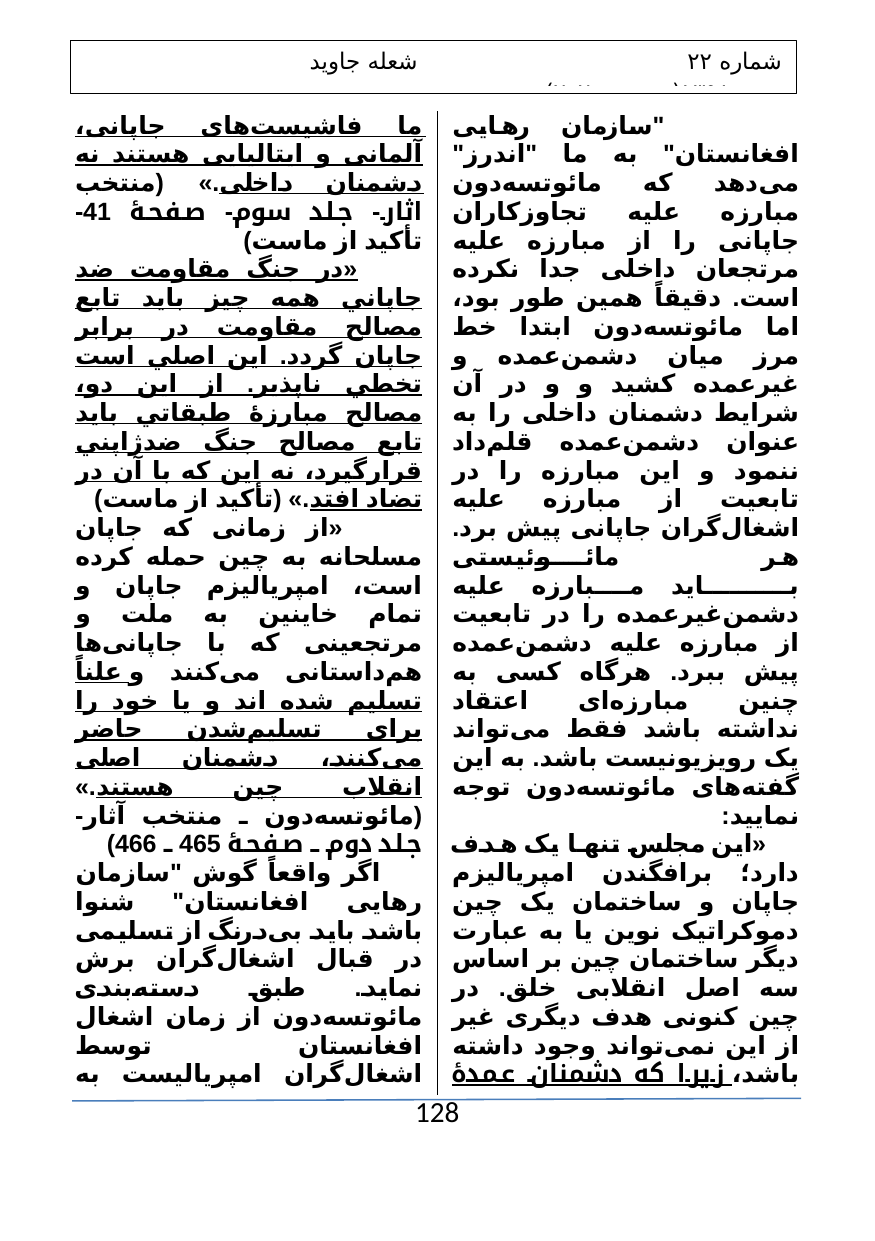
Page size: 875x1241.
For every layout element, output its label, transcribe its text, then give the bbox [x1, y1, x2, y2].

text «این مجلس تنها یک هدف دارد؛ برافگندن امپریالیزم جاپان و ساختمان یک چین دموکراتیک نوین یا به عبارت دیگر ساختمان چین بر اساس سه اصل انقلابی خلق. در چین کنونی هدف دیگری غیر از این نمی‌تواند وجود داشته باشد، زیرا که دشمنان عمدۀ ما فاشیست‌های جاپانی، آلمانی و ایتالیایی هستند نه دشمنان داخلی.» (منتخب اثار- جلد سوم- صفحۀ 41- تأکید از ماست) [452, 829, 799, 1088]
text «این مجلس تنها یک هدف دارد؛ برافگندن امپریالیزم جاپان و ساختمان یک چین دموکراتیک نوین یا به عبارت دیگر ساختمان چین بر اساس سه اصل انقلابی خلق. در چین کنونی هدف دیگری غیر از این نمی‌تواند وجود داشته باشد، زیرا که دشمنان عمدۀ ما فاشیست‌های جاپانی، آلمانی و ایتالیایی هستند نه دشمنان داخلی.» (منتخب اثار- جلد سوم- صفحۀ 41- تأکید از ماست) [75, 166, 422, 254]
text «از زمانی که جاپان مسلحانه به چین حمله کرده است، امپریالیزم جاپان و تمام خاینین به ملت و مرتجعینی که با جاپانی‌ها هم‌داستانی می‌کنند و علناً تسلیم شده اند و یا خود را برای تسلیم‌شدن حاضر می‌کنند، دشمنان اصلی انقلاب چین هستند.» (مائوتسه‌دون ـ منتخب آثار- جلد دوم ـ صفحۀ 465 ـ 466) [75, 769, 422, 858]
text "سازمان رهایی افغانستان" به ما "اندرز" می‌دهد که مائوتسه‌دون مبارزه علیه تجاوزکاران جاپانی را از مبارزه علیه مرتجعان داخلی جدا نکرده است. دقیقاً همین طور بود، اما مائوتسه‌دون ابتدا خط مرز میان دشمن‌عمده و غیرعمده کشید و و در آن شرایط دشمنان داخلی را به عنوان دشمن‌عمده قلم‌داد ننمود و این مبارزه را در تابعیت از مبارزه علیه اشغال‌گران جاپانی پیش برد. هر مائــــــــوئیستی بــــــــــاید مــــبارزه علیه دشمن‌غیرعمده را در تابعیت از مبارزه علیه دشمن‌عمده پیش ببرد. هرگاه کسی به چنین مبارزه‌ای اعتقاد نداشته باشد فقط می‌تواند یک رویزیونیست باشد. به این گفته‌های مائوتسه‌دون توجه نمایید: [452, 111, 799, 829]
text «از زمانی که جاپان مسلحانه به چین حمله کرده است، امپریالیزم جاپان و تمام خاینین به ملت و مرتجعینی که با جاپانی‌ها هم‌داستانی می‌کنند و علناً تسلیم شده اند و یا خود را برای تسلیم‌شدن حاضر می‌کنند، دشمنان اصلی انقلاب چین هستند.» (مائوتسه‌دون ـ منتخب آثار- جلد دوم ـ صفحۀ 465 ـ 466) [75, 513, 422, 711]
text «در جنگ مقاومت ضد جاپاني همه چيز بايد تابع مصالح مقاومت در برابر جاپان گردد. اين اصلي است تخطي ناپذير. از اين دو، مصالح مبارزۀ طبقاتي بايد تابع مصالح جنگ ضدژاپني قرارگيرد، نه اين كه با آن در تضاد افتد.» (تأکید از ماست) [75, 254, 422, 308]
